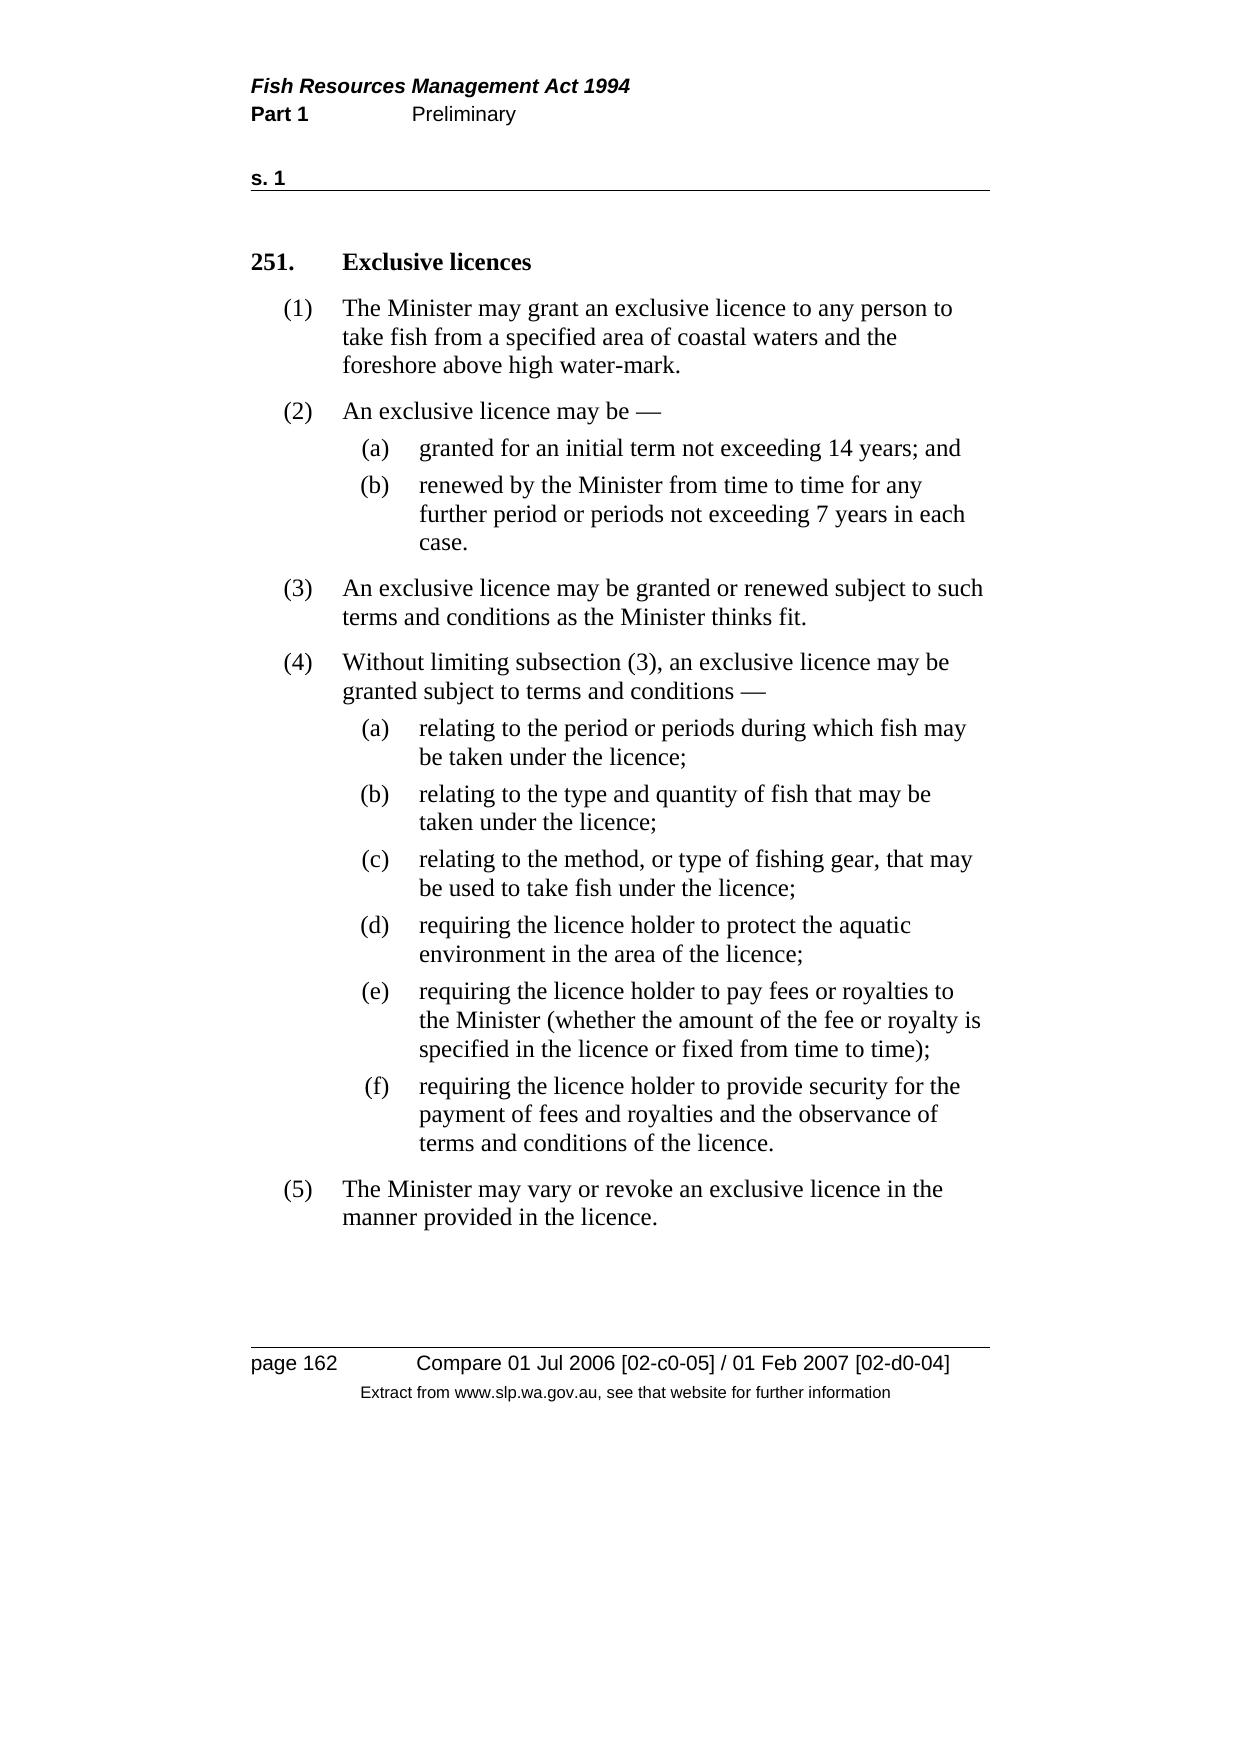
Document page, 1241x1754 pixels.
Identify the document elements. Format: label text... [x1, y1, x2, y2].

text (e) requiring the licence holder to pay fees or royalties to the Minister (whether the amount of the fee or royalty is specified in the licence or fixed from time to time); [251, 976, 990, 1062]
text (1) The Minister may grant an exclusive licence to any person to take fish from a specified area of coastal waters and the foreshore above high water-mark. [251, 293, 990, 379]
text (a) relating to the period or periods during which fish may be taken under the licence; [251, 713, 990, 770]
text (b) renewed by the Minister from time to time for any further period or periods not exceeding 7 years in each case. [251, 470, 990, 556]
text (f) requiring the licence holder to provide security for the payment of fees and royalties and the observance of terms and conditions of the licence. [251, 1071, 990, 1157]
text (d) requiring the licence holder to protect the aquatic environment in the area of the licence; [251, 910, 990, 968]
text (5) The Minister may vary or revoke an exclusive licence in the manner provided in the licence. [251, 1174, 990, 1231]
text (4) Without limiting subsection (3), an exclusive licence may be granted subject to terms and conditions — [251, 647, 990, 704]
text (b) relating to the type and quantity of fish that may be taken under the licence; [251, 779, 990, 836]
text (a) granted for an initial term not exceeding 14 years; and [251, 433, 990, 462]
subtitle 251. Exclusive licences [251, 247, 990, 276]
text (3) An exclusive licence may be granted or renewed subject to such terms and conditions as the Minister thinks fit. [251, 573, 990, 630]
text (2) An exclusive licence may be — [251, 396, 990, 424]
text (c) relating to the method, or type of fishing gear, that may be used to take fish under the licence; [251, 844, 990, 902]
